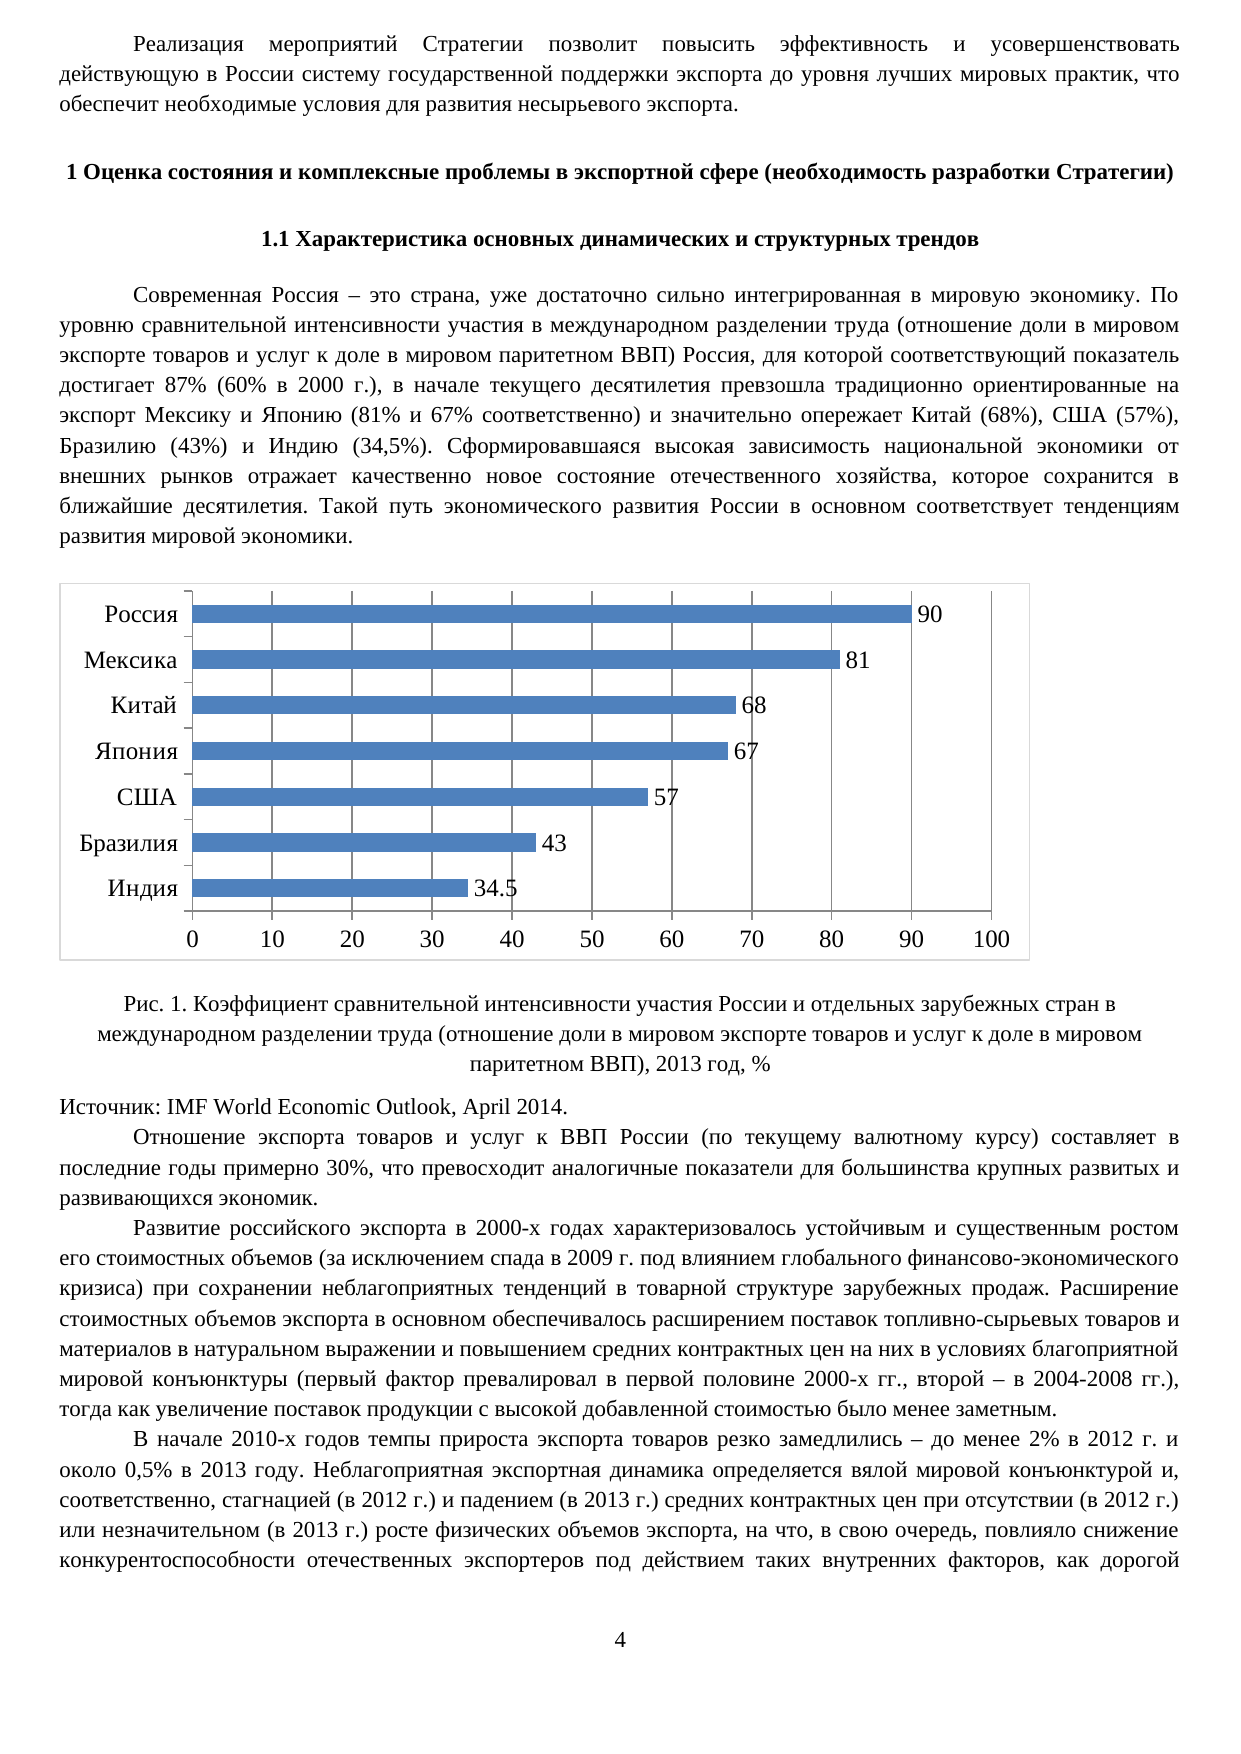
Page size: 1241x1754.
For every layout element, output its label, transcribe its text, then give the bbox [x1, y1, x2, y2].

text Реализация мероприятий Стратегии позволит повысить эффективность и усовершенствовать действующую в России систему государственной поддержки экспорта до уровня лучших мировых практик, что обеспечит необходимые условия для развития несырьевого экспорта. [59, 29, 1181, 116]
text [59, 1425, 1181, 1573]
text Отношение экспорта товаров и услуг к ВВП России (по текущему валютному курсу) составляет в последние годы примерно 30%, что превосходит аналогичные показатели для большинства крупных развитых и развивающихся экономик. [59, 1123, 1181, 1210]
text Современная Россия – это страна, уже достаточно сильно интегрированная в мировую экономику. По уровню сравнительной интенсивности участия в международном разделении труда (отношение доли в мировом экспорте товаров и услуг к доле в мировом паритетном ВВП) Россия, для которой соответствующий показатель достигает 87% (60% в 2000 г.), в начале текущего десятилетия превзошла традиционно ориентированные на экспорт Мексику и Японию (81% и 67% соответственно) и значительно опережает Китай (68%), США (57%), Бразилию (43%) и Индию (34,5%). Сформировавшаяся высокая зависимость национальной экономики от внешних рынков отражает качественно новое состояние отечественного хозяйства, которое сохранится в ближайшие десятилетия. Такой путь экономического развития России в основном соответствует тенденциям развития мировой экономики. [59, 281, 1181, 549]
subtitle 1 Оценка состояния и комплексные проблемы в экспортной сфере (необходимость разработки Стратегии) [59, 158, 1181, 184]
text Развитие российского экспорта в 2000-х годах характеризовалось устойчивым и существенным ростом его стоимостных объемов (за исключением спада в 2009 г. под влиянием глобального финансово-экономического кризиса) при сохранении неблагоприятных тенденций в товарной структуре зарубежных продаж. Расширение стоимостных объемов экспорта в основном обеспечивалось расширением поставок топливно-сырьевых товаров и материалов в натуральном выражении и повышением средних контрактных цен на них в условиях благоприятной мировой конъюнктуры (первый фактор превалировал в первой половине 2000-х гг., второй – в 2004-2008 гг.), тогда как увеличение поставок продукции с высокой добавленной стоимостью было менее заметным. [59, 1214, 1181, 1422]
text Рис. 1. Коэффициент сравнительной интенсивности участия России и отдельных зарубежных стран в международном разделении труда (отношение доли в мировом экспорте товаров и услуг к доле в мировом паритетном ВВП), 2013 год, % [59, 990, 1181, 1077]
subtitle 1.1 Характеристика основных динамических и структурных трендов [59, 225, 1181, 252]
text Источник: IMF World Economic Outlook, April 2014. [59, 1093, 1181, 1119]
